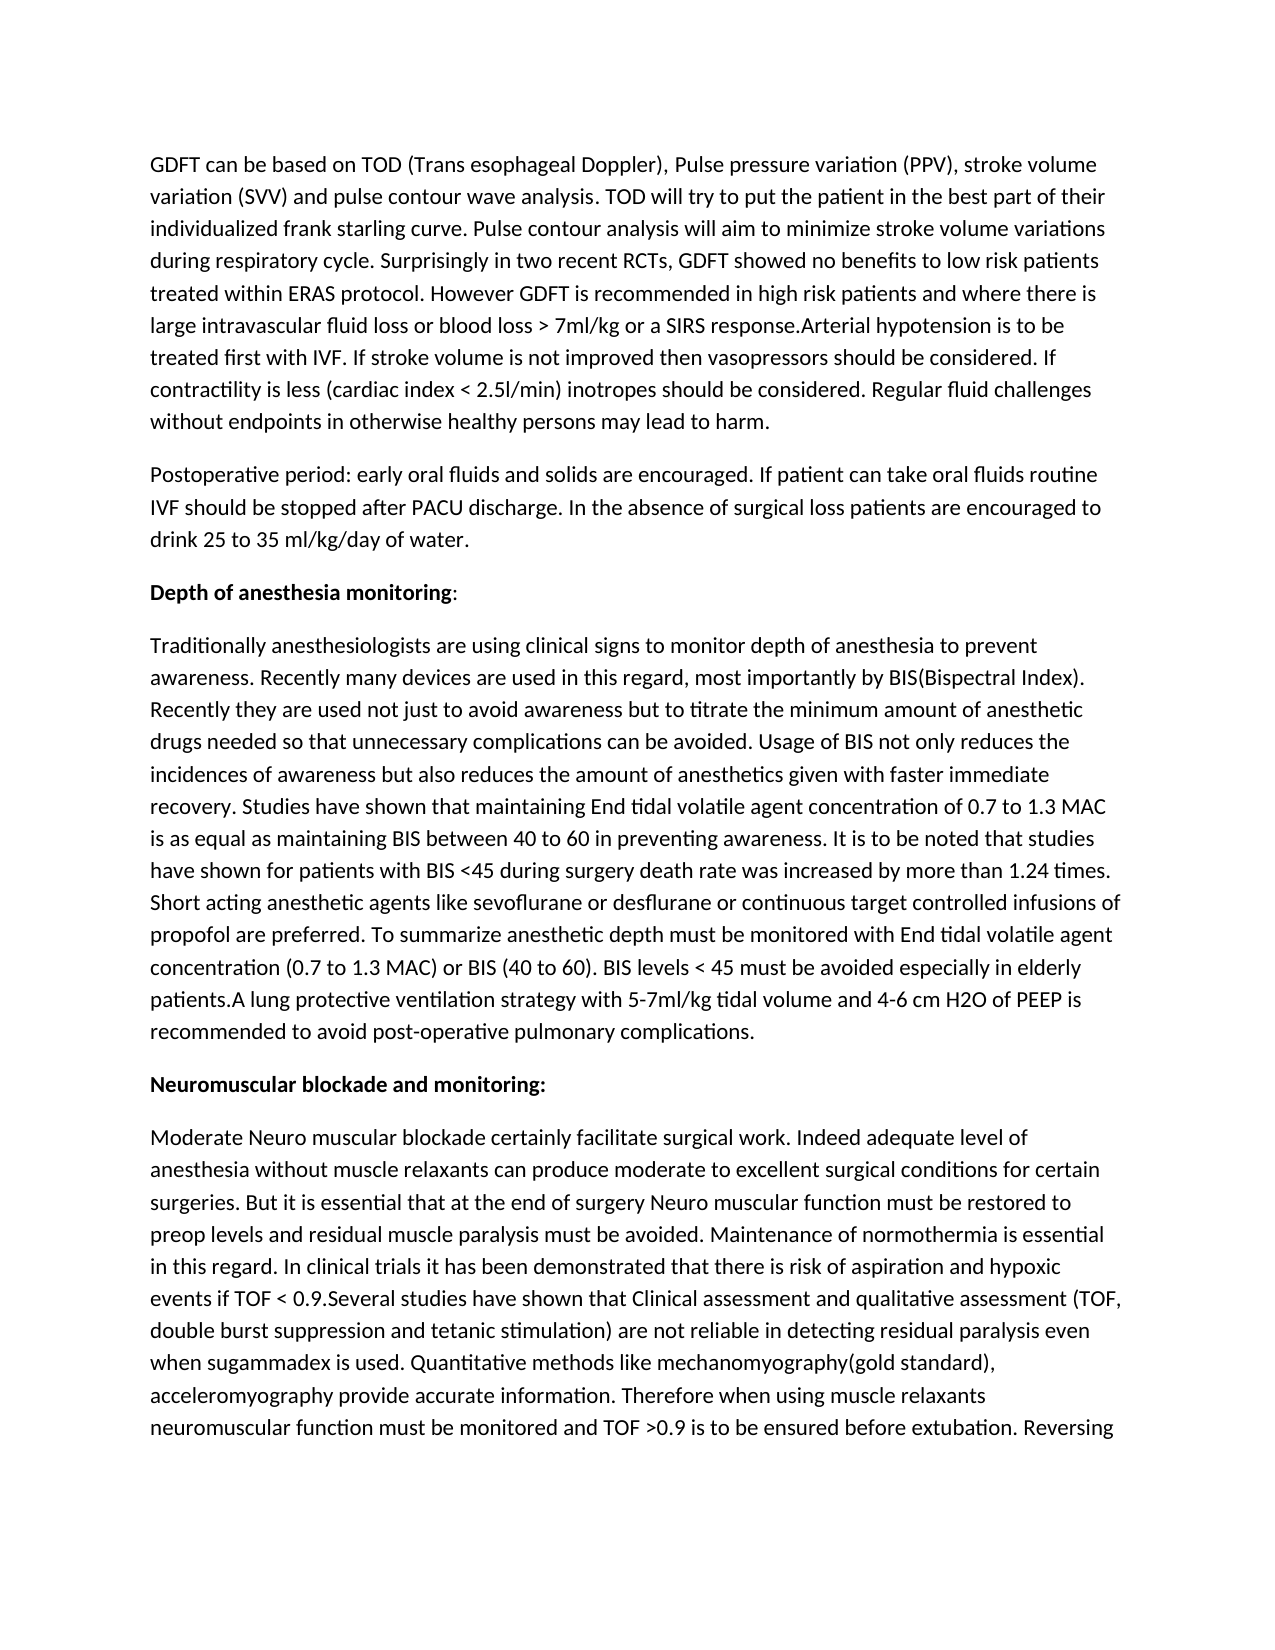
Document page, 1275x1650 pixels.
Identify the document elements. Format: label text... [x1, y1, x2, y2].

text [150, 1123, 1125, 1441]
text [150, 150, 1125, 436]
text Postoperative period: early oral fluids and solids are encouraged. If patient can take oral fluids routine IVF should be stopped after PACU discharge. In the absence of surgical loss patients are encouraged to drink 25 to 35 ml/kg/day of water. [150, 461, 1125, 553]
text Neuromuscular blockade and monitoring: [150, 1070, 1125, 1098]
text Depth of anesthesia monitoring: [150, 578, 1125, 606]
text Traditionally anesthesiologists are using clinical signs to monitor depth of anesthesia to prevent awareness. Recently many devices are used in this regard, most importantly by BIS(Bispectral Index). Recently they are used not just to avoid awareness but to titrate the minimum amount of anesthetic drugs needed so that unnecessary complications can be avoided. Usage of BIS not only reduces the incidences of awareness but also reduces the amount of anesthetics given with faster immediate recovery. Studies have shown that maintaining End tidal volatile agent concentration of 0.7 to 1.3 MAC is as equal as maintaining BIS between 40 to 60 in preventing awareness. It is to be noted that studies have shown for patients with BIS <45 during surgery death rate was increased by more than 1.24 times. Short acting anesthetic agents like sevoflurane or desflurane or continuous target controlled infusions of propofol are preferred. To summarize anesthetic depth must be monitored with End tidal volatile agent concentration (0.7 to 1.3 MAC) or BIS (40 to 60). BIS levels < 45 must be avoided especially in elderly patients.A lung protective ventilation strategy with 5-7ml/kg tidal volume and 4-6 cm H2O of PEEP is recommended to avoid post-operative pulmonary complications. [150, 631, 1125, 1045]
